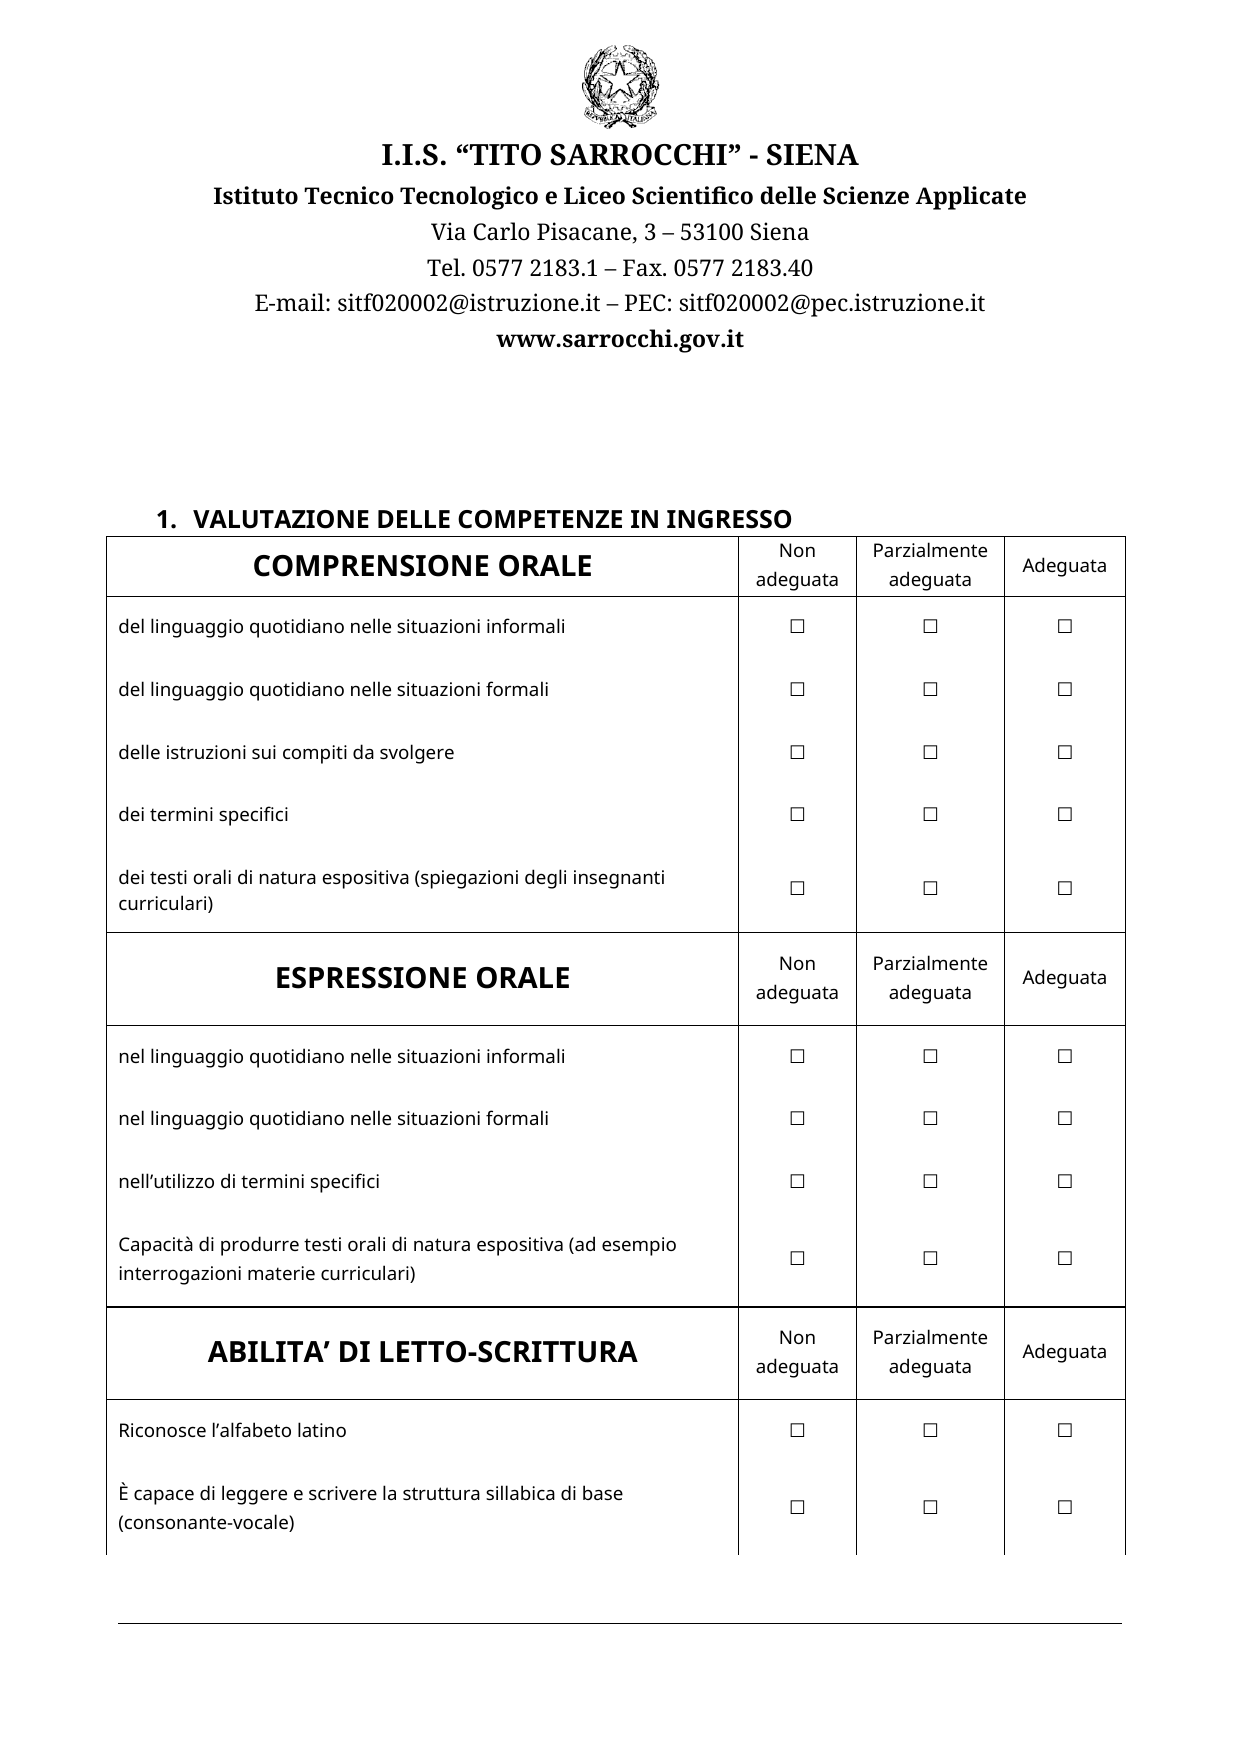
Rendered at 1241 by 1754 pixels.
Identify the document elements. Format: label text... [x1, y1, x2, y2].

table_cell Parzialmente adeguata [857, 1308, 1004, 1399]
table_cell Riconosce l’alfabeto latino [107, 1400, 738, 1463]
table_cell delle istruzioni sui compiti da svolgere [107, 723, 738, 785]
table_header Adeguata [1005, 537, 1125, 596]
table_header COMPRENSIONE ORALE [107, 537, 738, 596]
table_cell dei termini specifici [107, 785, 738, 848]
table_cell Parzialmente adeguata [857, 933, 1004, 1025]
table_cell Adeguata [1005, 933, 1125, 1025]
table_cell Capacità di produrre testi orali di natura espositiva (ad esempio interrogazioni materie curriculari) [107, 1214, 738, 1306]
table_cell del linguaggio quotidiano nelle situazioni formali [107, 660, 738, 722]
table_cell dei testi orali di natura espositiva (spiegazioni degli insegnanti curriculari) [107, 848, 738, 932]
table_header Non adeguata [739, 537, 856, 596]
table_cell Non adeguata [739, 933, 856, 1025]
table_cell ESPRESSIONE ORALE [107, 933, 738, 1025]
table_cell del linguaggio quotidiano nelle situazioni informali [107, 597, 738, 660]
table_cell nel linguaggio quotidiano nelle situazioni formali [107, 1089, 738, 1152]
picture [579, 44, 662, 130]
table_cell Adeguata [1005, 1308, 1125, 1399]
table_cell ABILITA’ DI LETTO-SCRITTURA [107, 1308, 738, 1399]
list VALUTAZIONE DELLE COMPETENZE IN INGRESSO [156, 502, 1122, 536]
table_cell Non adeguata [739, 1308, 856, 1399]
table_header Parzialmente adeguata [857, 537, 1004, 596]
table_cell È capace di leggere e scrivere la struttura sillabica di base (consonante-vocale) [107, 1463, 738, 1555]
table_cell nell’utilizzo di termini specifici [107, 1152, 738, 1214]
table_cell nel linguaggio quotidiano nelle situazioni informali [107, 1026, 738, 1089]
